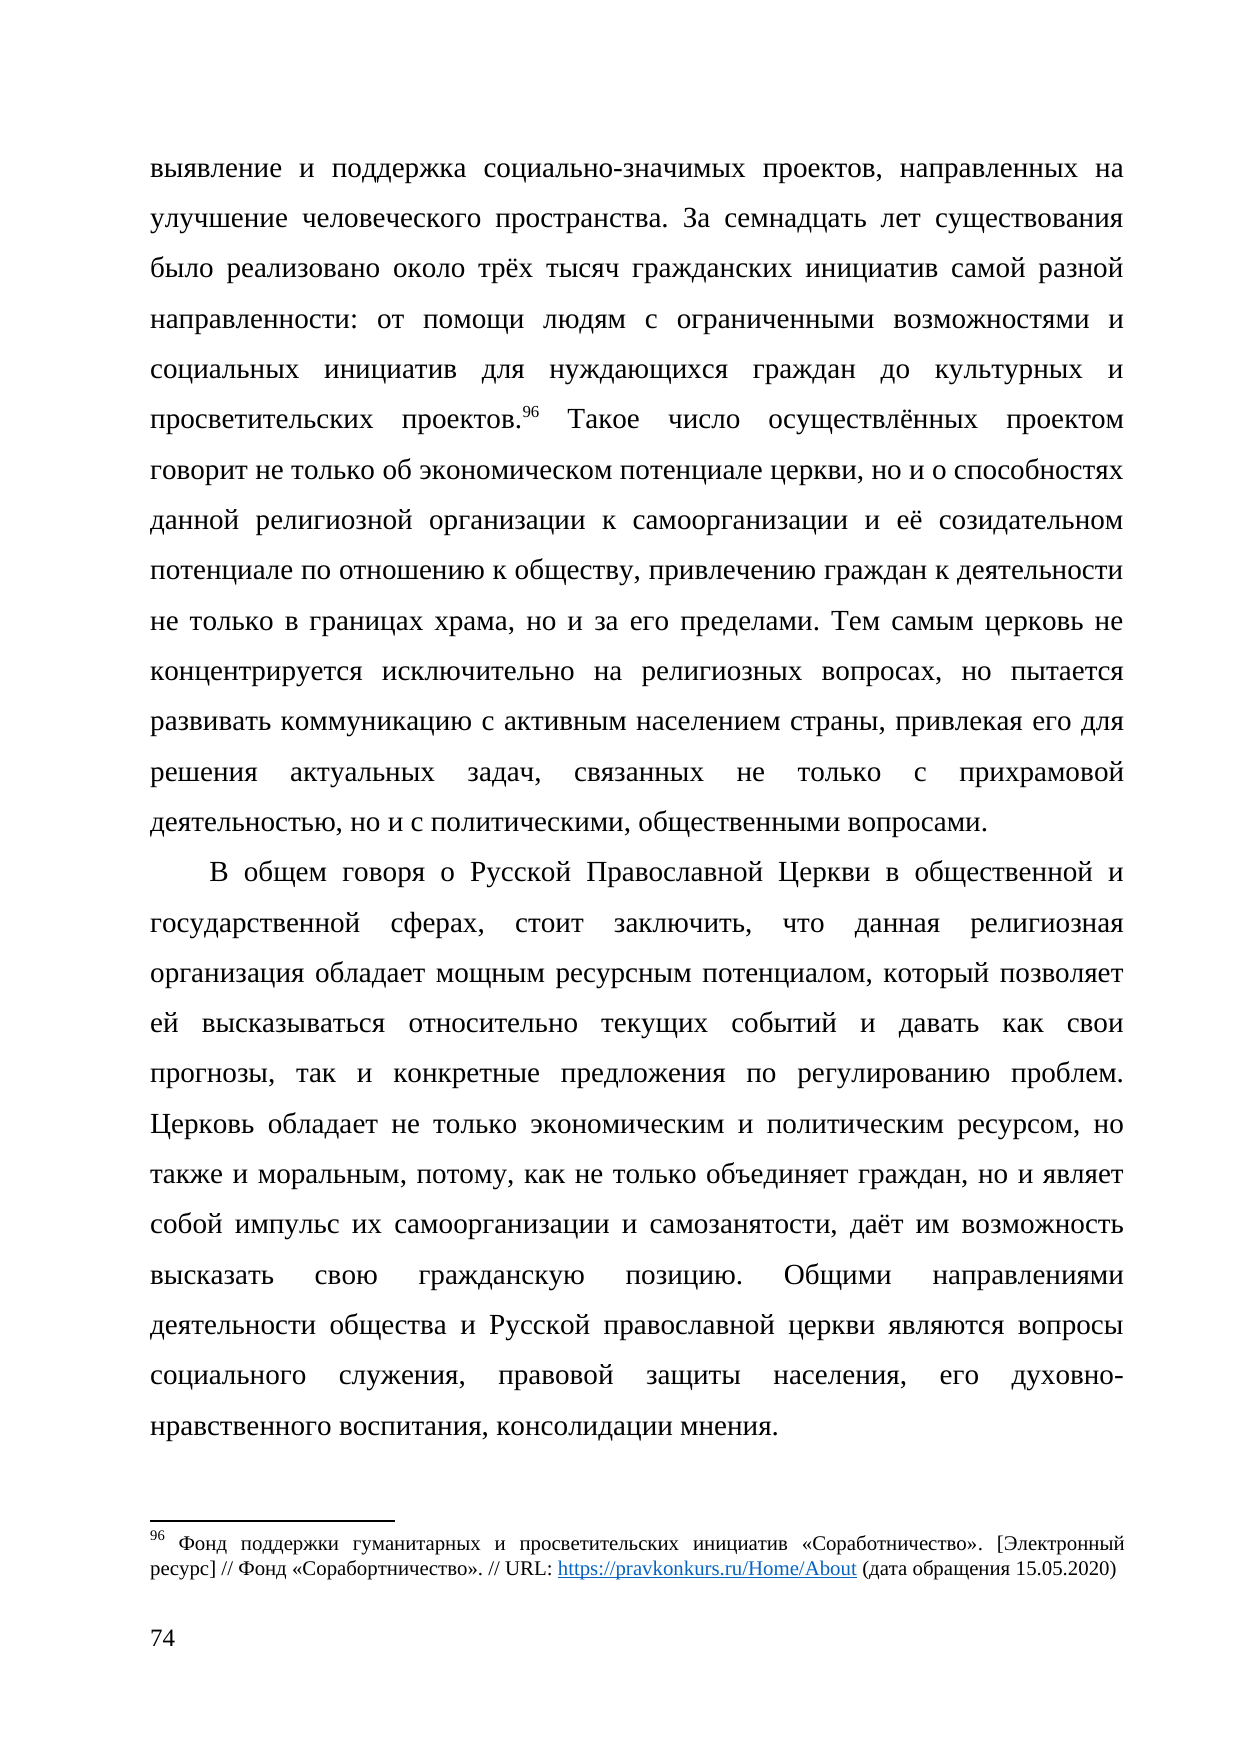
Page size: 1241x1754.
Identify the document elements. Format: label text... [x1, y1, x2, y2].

text В общем говоря о Русской Православной Церкви в общественной и государственной сферах, стоит заключить, что данная религиозная организация обладает мощным ресурсным потенциалом, который позволяет ей высказываться относительно текущих событий и давать как свои прогнозы, так и конкретные предложения по регулированию проблем. Церковь обладает не только экономическим и политическим ресурсом, но также и моральным, потому, как не только объединяет граждан, но и являет собой импульс их самоорганизации и самозанятости, даёт им возможность высказать свою гражданскую позицию. Общими направлениями деятельности общества и Русской православной церкви являются вопросы социального служения, правовой защиты населения, его духовно-нравственного воспитания, консолидации мнения. [150, 854, 1124, 1441]
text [150, 150, 1124, 838]
